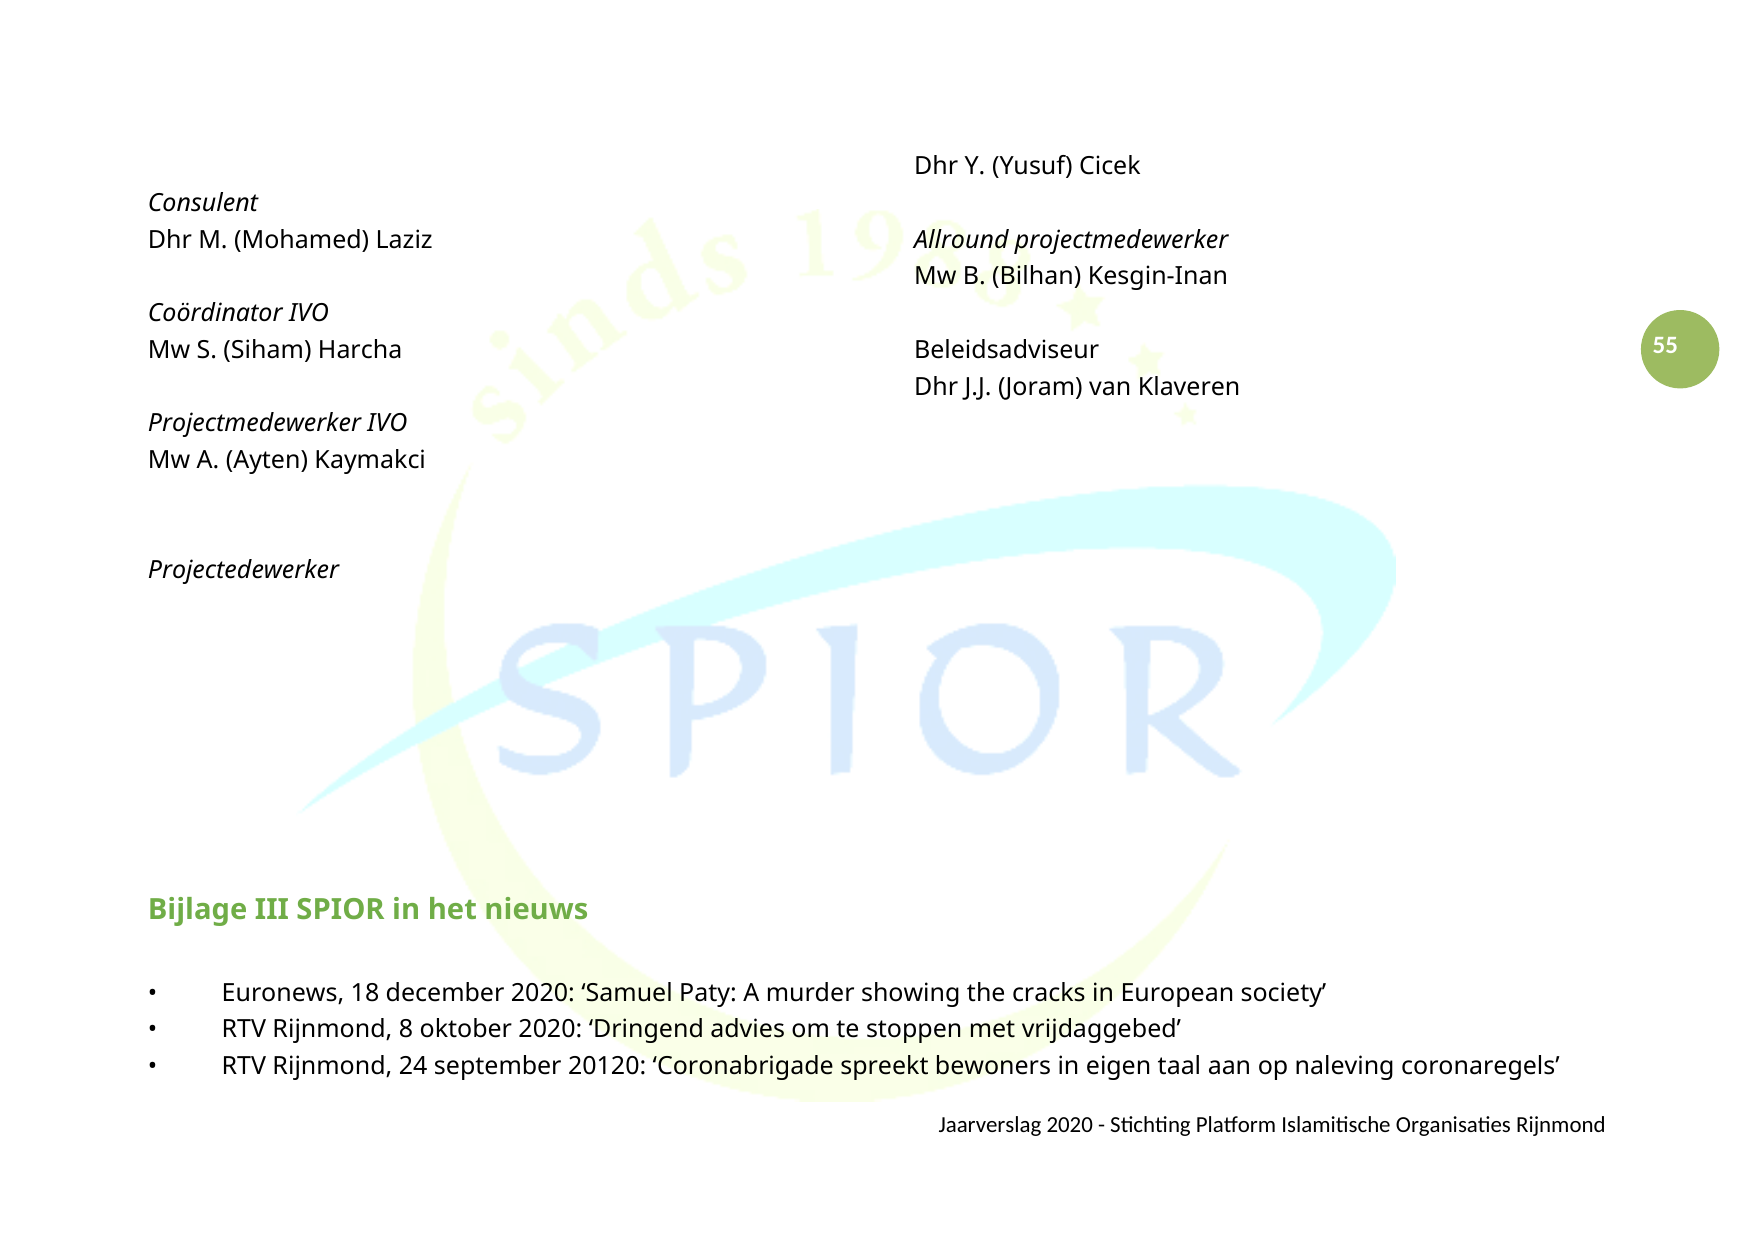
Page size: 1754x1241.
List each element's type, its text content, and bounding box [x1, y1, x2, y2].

text Allround projectmedewerker [914, 221, 1606, 255]
text Mw S. (Siham) Harcha [148, 332, 840, 366]
text Consulent [148, 184, 840, 218]
text • RTV Rijnmond, 8 oktober 2020: ‘Dringend advies om te stoppen met vrijdaggebed’ [148, 1011, 1606, 1045]
text Mw A. (Ayten) Kaymakci [148, 442, 840, 476]
text Dhr J.J. (Joram) van Klaveren [914, 368, 1606, 402]
text Bijlage III SPIOR in het nieuws [148, 889, 1606, 928]
text Projectedewerker [148, 552, 840, 586]
text • Euronews, 18 december 2020: ‘Samuel Paty: A murder showing the cracks in European society’ [148, 974, 1606, 1008]
text Coördinator IVO [148, 295, 840, 329]
text Dhr M. (Mohamed) Laziz [148, 221, 840, 255]
text Dhr Y. (Yusuf) Cicek [914, 148, 1606, 182]
text Projectmedewerker IVO [148, 405, 840, 439]
text • RTV Rijnmond, 24 september 20120: ‘Coronabrigade spreekt bewoners in eigen taal aan op naleving coronaregels’ [148, 1048, 1606, 1082]
text Mw B. (Bilhan) Kesgin‐Inan [914, 258, 1606, 292]
text Beleidsadviseur [914, 332, 1606, 366]
